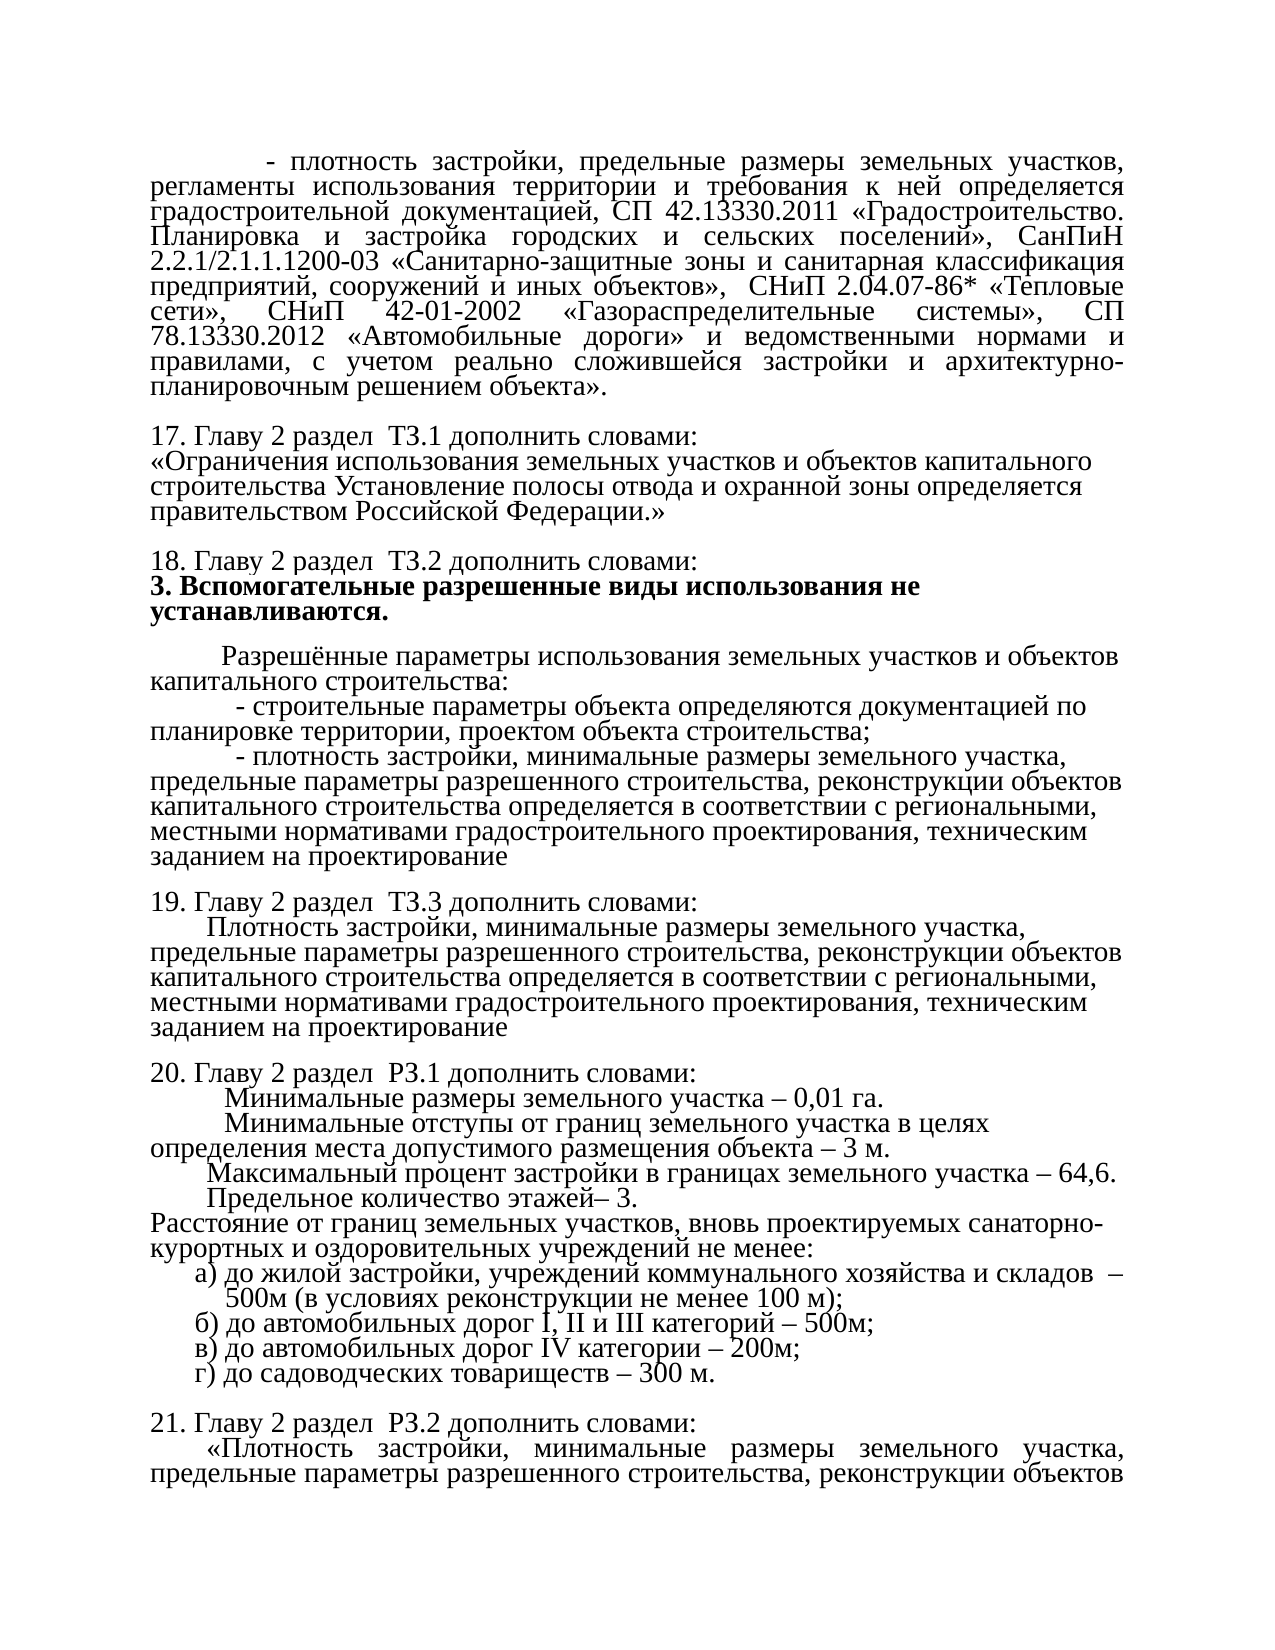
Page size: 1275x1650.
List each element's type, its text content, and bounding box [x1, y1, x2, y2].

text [150, 1437, 1125, 1487]
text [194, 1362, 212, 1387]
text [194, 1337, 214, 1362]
text 3. Вспомогательные разрешенные виды использования не устанавливаются. [389, 575, 1126, 625]
text б) до автомобильных дорог I, II и III категорий – 500м; [194, 1312, 1125, 1337]
text в) до автомобильных дорог IV категории – 200м; [211, 1337, 1125, 1362]
text Минимальные отступы от границ земельного участка в целях определения места допустимого размещения объекта – 3 м. [150, 1112, 1125, 1162]
text 21. Главу 2 раздел РЗ.2 дополнить словами: [150, 1412, 1126, 1437]
text а) до жилой застройки, учреждений коммунального хозяйства и складов – 500м (в условиях реконструкции не менее 100 м); [194, 1262, 1125, 1312]
text - плотность застройки, минимальные размеры земельного участка, предельные параметры разрешенного строительства, реконструкции объектов капитального строительства определяется в соответствии с региональными, местными нормативами градостроительного проектирования, техническим заданием на проектирование [150, 746, 1125, 871]
text Максимальный процент застройки в границах земельного участка – 64,6. [150, 1162, 1125, 1187]
text 20. Главу 2 раздел РЗ.1 дополнить словами: [150, 1062, 1126, 1087]
text 19. Главу 2 раздел ТЗ.3 дополнить словами: [150, 892, 1126, 917]
text Предельное количество этажей– 3. [150, 1187, 1125, 1212]
text 18. Главу 2 раздел ТЗ.2 дополнить словами: [150, 550, 1126, 575]
text Расстояние от границ земельных участков, вновь проектируемых санаторно-курортных и оздоровительных учреждений не менее: [150, 1212, 1125, 1262]
text Плотность застройки, минимальные размеры земельного участка, предельные параметры разрешенного строительства, реконструкции объектов капитального строительства определяется в соответствии с региональными, местными нормативами градостроительного проектирования, техническим заданием на проектирование [150, 917, 1125, 1042]
text «Ограничения использования земельных участков и объектов капитального строительства Установление полосы отвода и охранной зоны определяется правительством Российской Федерации.» [150, 450, 1126, 525]
text Разрешённые параметры использования земельных участков и объектов капитального строительства: [150, 646, 1125, 696]
text Минимальные размеры земельного участка – 0,01 га. [150, 1087, 1125, 1112]
text - плотность застройки, предельные размеры земельных участков, регламенты использования территории и требования к ней определяется градостроительной документацией, СП 42.13330.2011 «Градостроительство. Планировка и застройка городских и сельских поселений», СанПиН 2.2.1/2.1.1.1200-03 «Санитарно-защитные зоны и санитарная классификация предприятий, сооружений и иных объектов», СНиП 2.04.07-86* «Тепловые сети», СНиП 42-01-2002 «Газораспределительные системы», СП 78.13330.2012 «Автомобильные дороги» и ведомственными нормами и правилами, с учетом реально сложившейся застройки и архитектурно-планировочным решением объекта». [150, 150, 1125, 400]
text - строительные параметры объекта определяются документацией по планировке территории, проектом объекта строительства; [150, 696, 1125, 746]
text г) до садоводческих товариществ – 300 м. [210, 1362, 1125, 1387]
text 17. Главу 2 раздел ТЗ.1 дополнить словами: [150, 425, 1126, 450]
